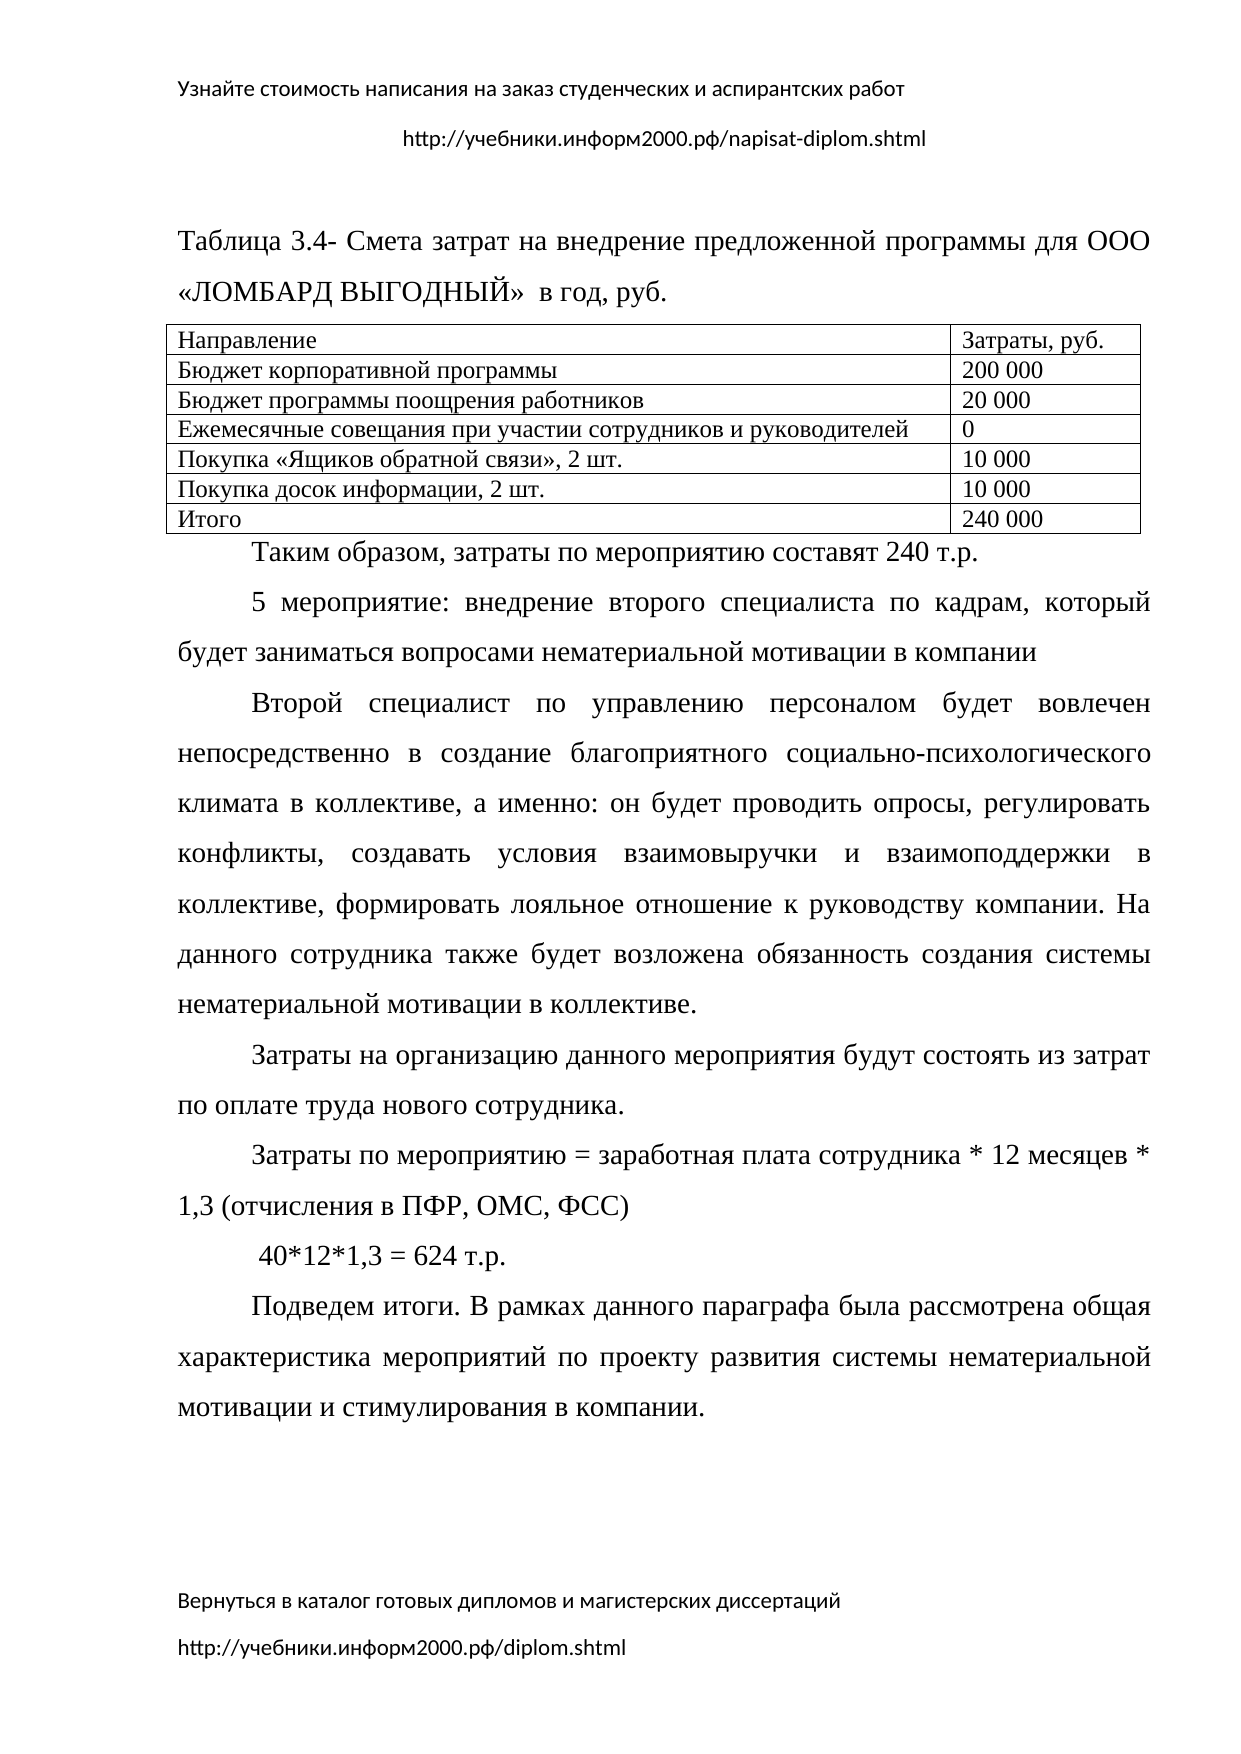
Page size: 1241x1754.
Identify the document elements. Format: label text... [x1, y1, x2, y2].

table_cell Покупка досок информации, 2 шт. [167, 474, 950, 503]
table_cell 240 000 [951, 504, 1140, 533]
table_cell 0 [951, 415, 1140, 443]
text Таблица 3.4- Смета затрат на внедрение предложенной программы для ООО «ЛОМБАРД ВЫГОДНЫЙ» в год, руб. [177, 223, 1152, 307]
table_cell Итого [167, 504, 950, 533]
table_header Направление [167, 325, 950, 354]
table_cell Покупка «Ящиков обратной связи», 2 шт. [167, 444, 950, 473]
table_cell 200 000 [951, 355, 1140, 384]
table_cell Бюджет корпоративной программы [167, 355, 950, 384]
text 40*12*1,3 = 624 т.р. [177, 1238, 1152, 1272]
text 5 мероприятие: внедрение второго специалиста по кадрам, который будет заниматься вопросами нематериальной мотивации в компании [177, 584, 1152, 668]
text Затраты на организацию данного мероприятия будут состоять из затрат по оплате труда нового сотрудника. [177, 1037, 1152, 1121]
text Второй специалист по управлению персоналом будет вовлечен непосредственно в создание благоприятного социально-психологического климата в коллективе, а именно: он будет проводить опросы, регулировать конфликты, создавать условия взаимовыручки и взаимоподдержки в коллективе, формировать лояльное отношение к руководству компании. На данного сотрудника также будет возложена обязанность создания системы нематериальной мотивации в коллективе. [177, 685, 1152, 1020]
table_cell 10 000 [951, 474, 1140, 503]
text Подведем итоги. В рамках данного параграфа была рассмотрена общая характеристика мероприятий по проекту развития системы нематериальной мотивации и стимулирования в компании. [177, 1288, 1152, 1423]
text Затраты по мероприятию = заработная плата сотрудника * 12 месяцев * 1,3 (отчисления в ПФР, ОМС, ФСС) [177, 1137, 1152, 1221]
table_header Затраты, руб. [951, 325, 1140, 354]
table_cell Ежемесячные совещания при участии сотрудников и руководителей [167, 415, 950, 443]
table_cell 20 000 [951, 385, 1140, 413]
table_cell Бюджет программы поощрения работников [167, 385, 950, 413]
table_cell 10 000 [951, 444, 1140, 473]
text Таким образом, затраты по мероприятию составят 240 т.р. [177, 534, 1152, 567]
